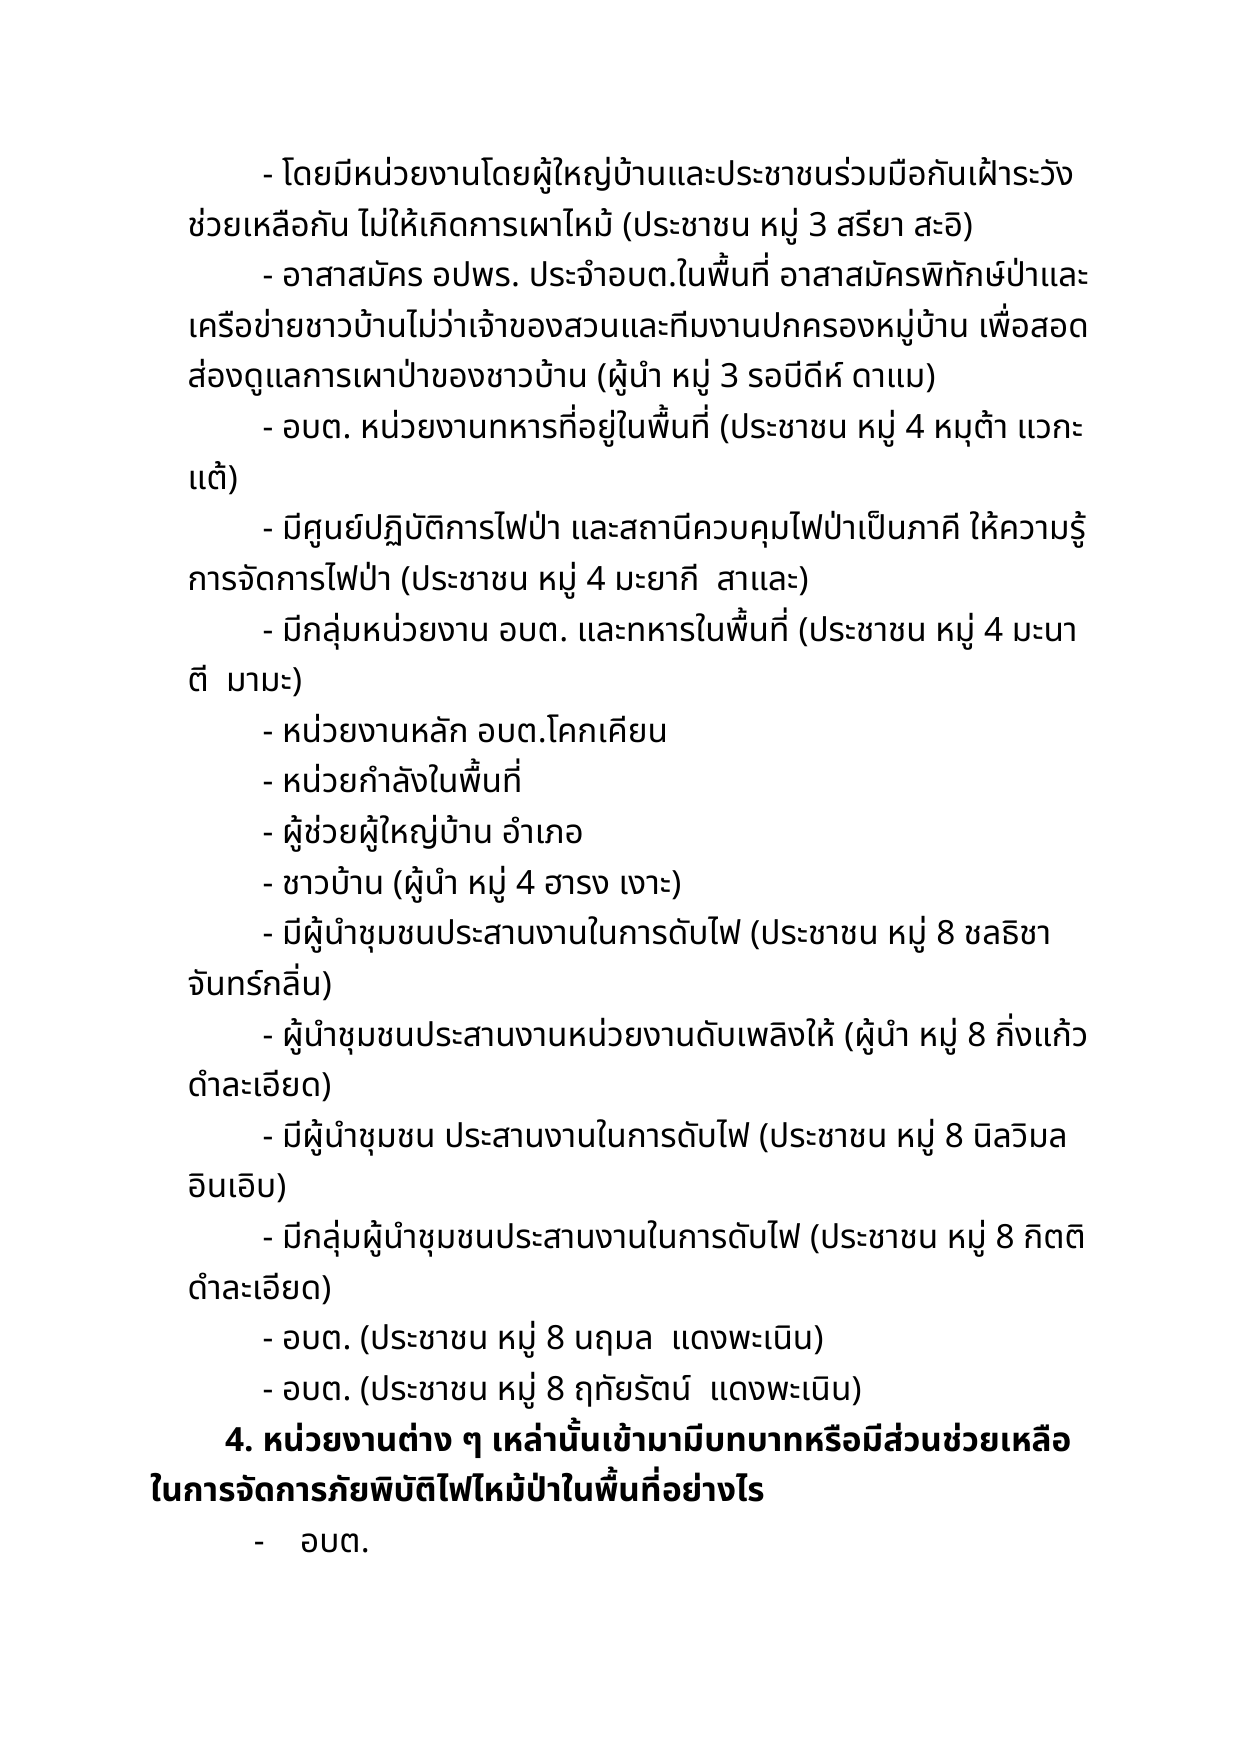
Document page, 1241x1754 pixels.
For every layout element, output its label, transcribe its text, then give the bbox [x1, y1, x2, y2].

text - อบต. (ประชาชน หมู่ 8 ฤทัยรัตน์ แดงพะเนิน) [187, 1365, 1090, 1415]
text - มีศูนย์ปฏิบัติการไฟป่า และสถานีควบคุมไฟป่าเป็นภาคี ให้ความรู้การจัดการไฟป่า (ประชาชน หมู่ 4 มะยากี สาและ) [187, 504, 1090, 605]
text - อาสาสมัคร อปพร. ประจำอบต.ในพื้นที่ อาสาสมัครพิทักษ์ป่าและเครือข่ายชาวบ้านไม่ว่าเจ้าของสวนและทีมงานปกครองหมู่บ้าน เพื่อสอดส่องดูแลการเผาป่าของชาวบ้าน (ผู้นำ หมู่ 3 รอบีดีห์ ดาแม) [187, 251, 1090, 403]
text 4. หน่วยงานต่าง ๆ เหล่านั้นเข้ามามีบทบาทหรือมีส่วนช่วยเหลือในการจัดการภัยพิบัติไฟไหม้ป่าในพื้นที่อย่างไร [150, 1415, 1090, 1516]
text - มีผู้นำชุมชนประสานงานในการดับไฟ (ประชาชน หมู่ 8 ชลธิชา จันทร์กลิ่น) [187, 909, 1090, 1010]
text - อบต. (ประชาชน หมู่ 8 นฤมล แดงพะเนิน) [187, 1314, 1090, 1365]
text - ชาวบ้าน (ผู้นำ หมู่ 4 ฮารง เงาะ) [187, 858, 1090, 909]
text - มีผู้นำชุมชน ประสานงานในการดับไฟ (ประชาชน หมู่ 8 นิลวิมล อินเอิบ) [187, 1112, 1090, 1213]
text - มีกลุ่มหน่วยงาน อบต. และทหารในพื้นที่ (ประชาชน หมู่ 4 มะนาตี มามะ) [187, 605, 1090, 707]
text - หน่วยกำลังในพื้นที่ [187, 757, 1090, 808]
text - โดยมีหน่วยงานโดยผู้ใหญ่บ้านและประชาชนร่วมมือกันเฝ้าระวังช่วยเหลือกัน ไม่ให้เกิดการเผาไหม้ (ประชาชน หมู่ 3 สรียา สะอิ) [187, 150, 1090, 251]
list อบต. [150, 1516, 1090, 1567]
text - มีกลุ่มผู้นำชุมชนประสานงานในการดับไฟ (ประชาชน หมู่ 8 กิตติ ดำละเอียด) [187, 1213, 1090, 1314]
text - หน่วยงานหลัก อบต.โคกเคียน [187, 707, 1090, 757]
text - อบต. หน่วยงานทหารที่อยู่ในพื้นที่ (ประชาชน หมู่ 4 หมุต้า แวกะแต้) [187, 403, 1090, 504]
text - ผู้ช่วยผู้ใหญ่บ้าน อำเภอ [187, 808, 1090, 858]
text - ผู้นำชุมชนประสานงานหน่วยงานดับเพลิงให้ (ผู้นำ หมู่ 8 กิ่งแก้ว ดำละเอียด) [187, 1010, 1090, 1112]
